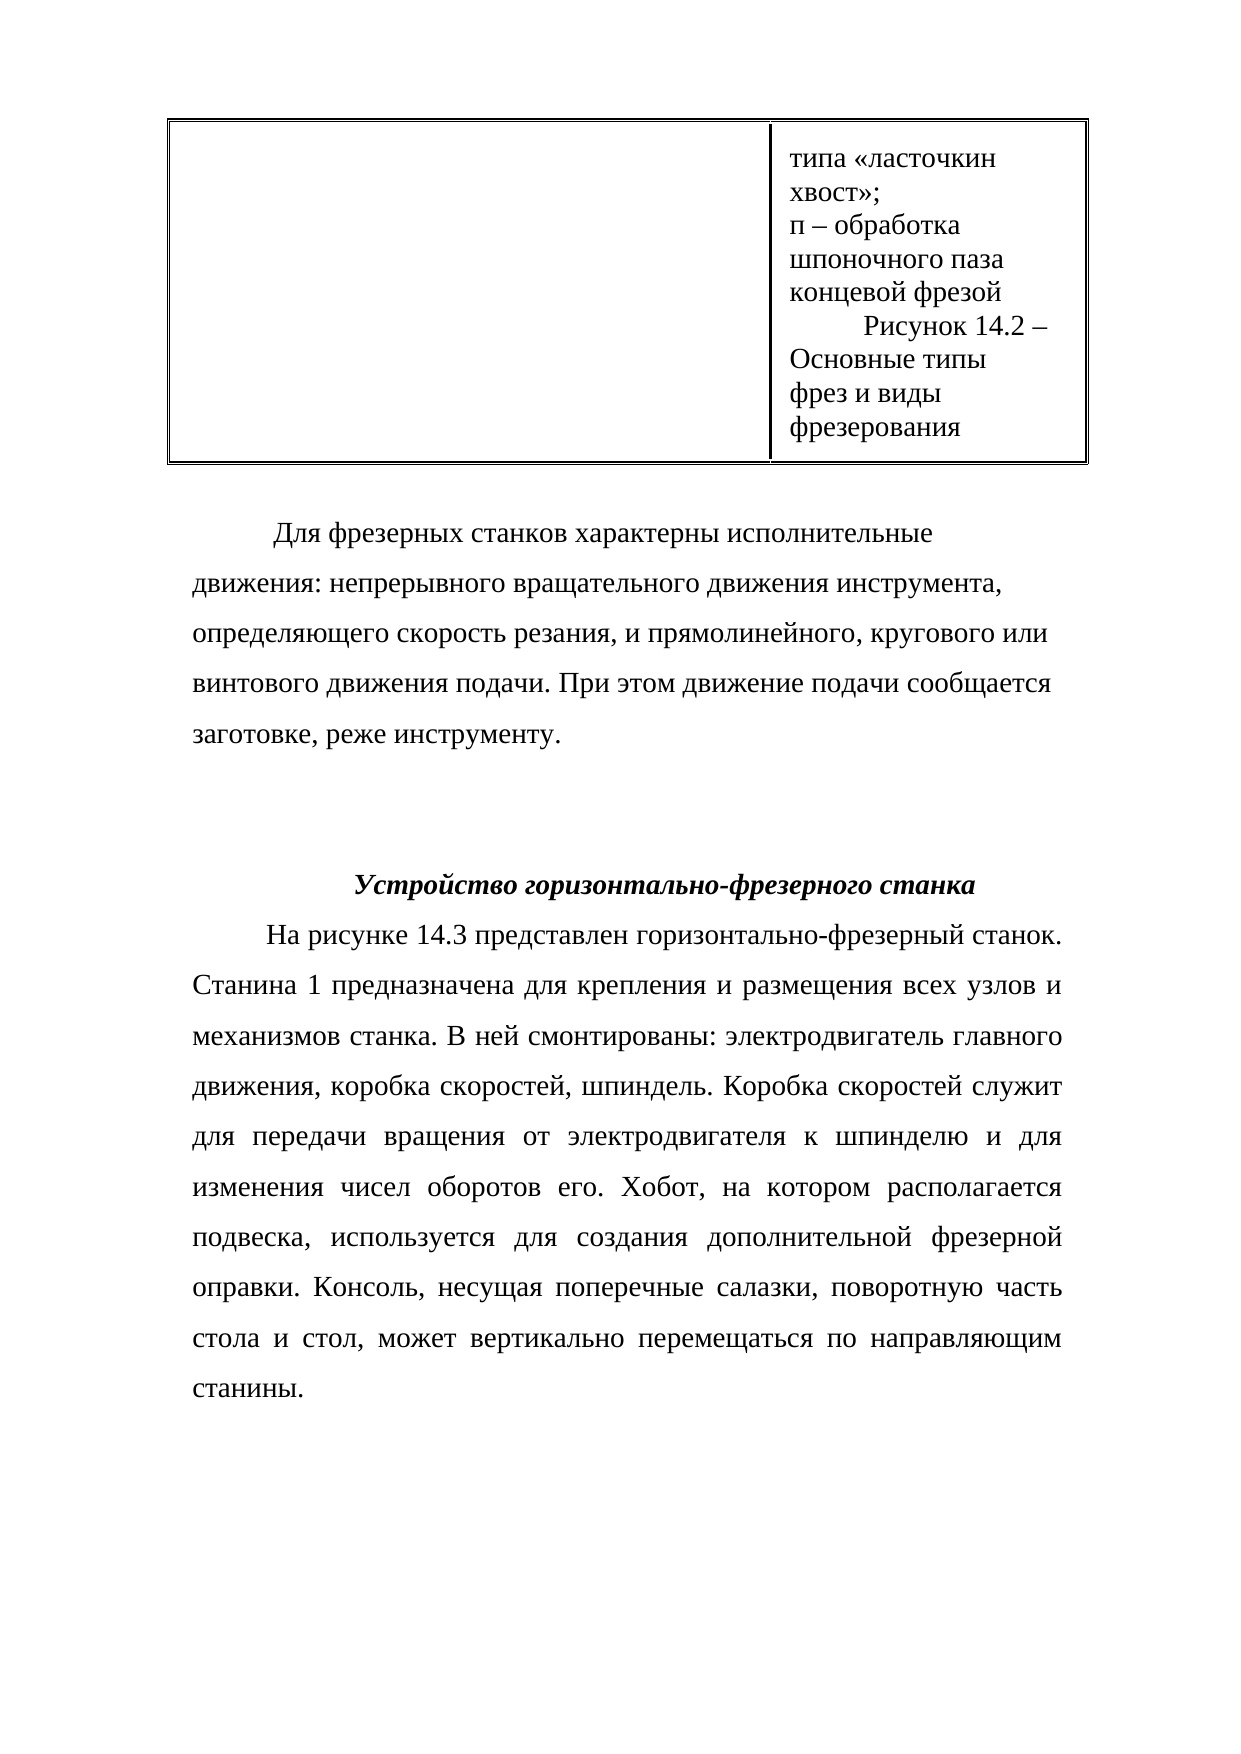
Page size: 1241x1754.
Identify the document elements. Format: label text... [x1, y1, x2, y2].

text На рисунке 14.3 представлен горизонтально-фрезерный станок. Станина 1 предназначена для крепления и размещения всех узлов и механизмов станка. В ней смонтированы: электродвигатель главного движения, коробка скоростей, шпиндель. Коробка скоростей служит для передачи вращения от электродвигателя к шпинделю и для изменения чисел оборотов его. Хобот, на котором располагается подвеска, используется для создания дополнительной фрезерной оправки. Консоль, несущая поперечные салазки, поворотную часть стола и стол, может вертикально перемещаться по направляющим станины. [192, 917, 1063, 1403]
table_header [170, 122, 770, 461]
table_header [770, 122, 1085, 461]
text Устройство горизонтально-фрезерного станка [192, 867, 1063, 900]
text Для фрезерных станков характерны исполнительные движения: непрерывного вращательного движения инструмента, определяющего скорость резания, и прямолинейного, кругового или винтового движения подачи. При этом движение подачи сообщается заготовке, реже инструменту. [192, 515, 1063, 749]
